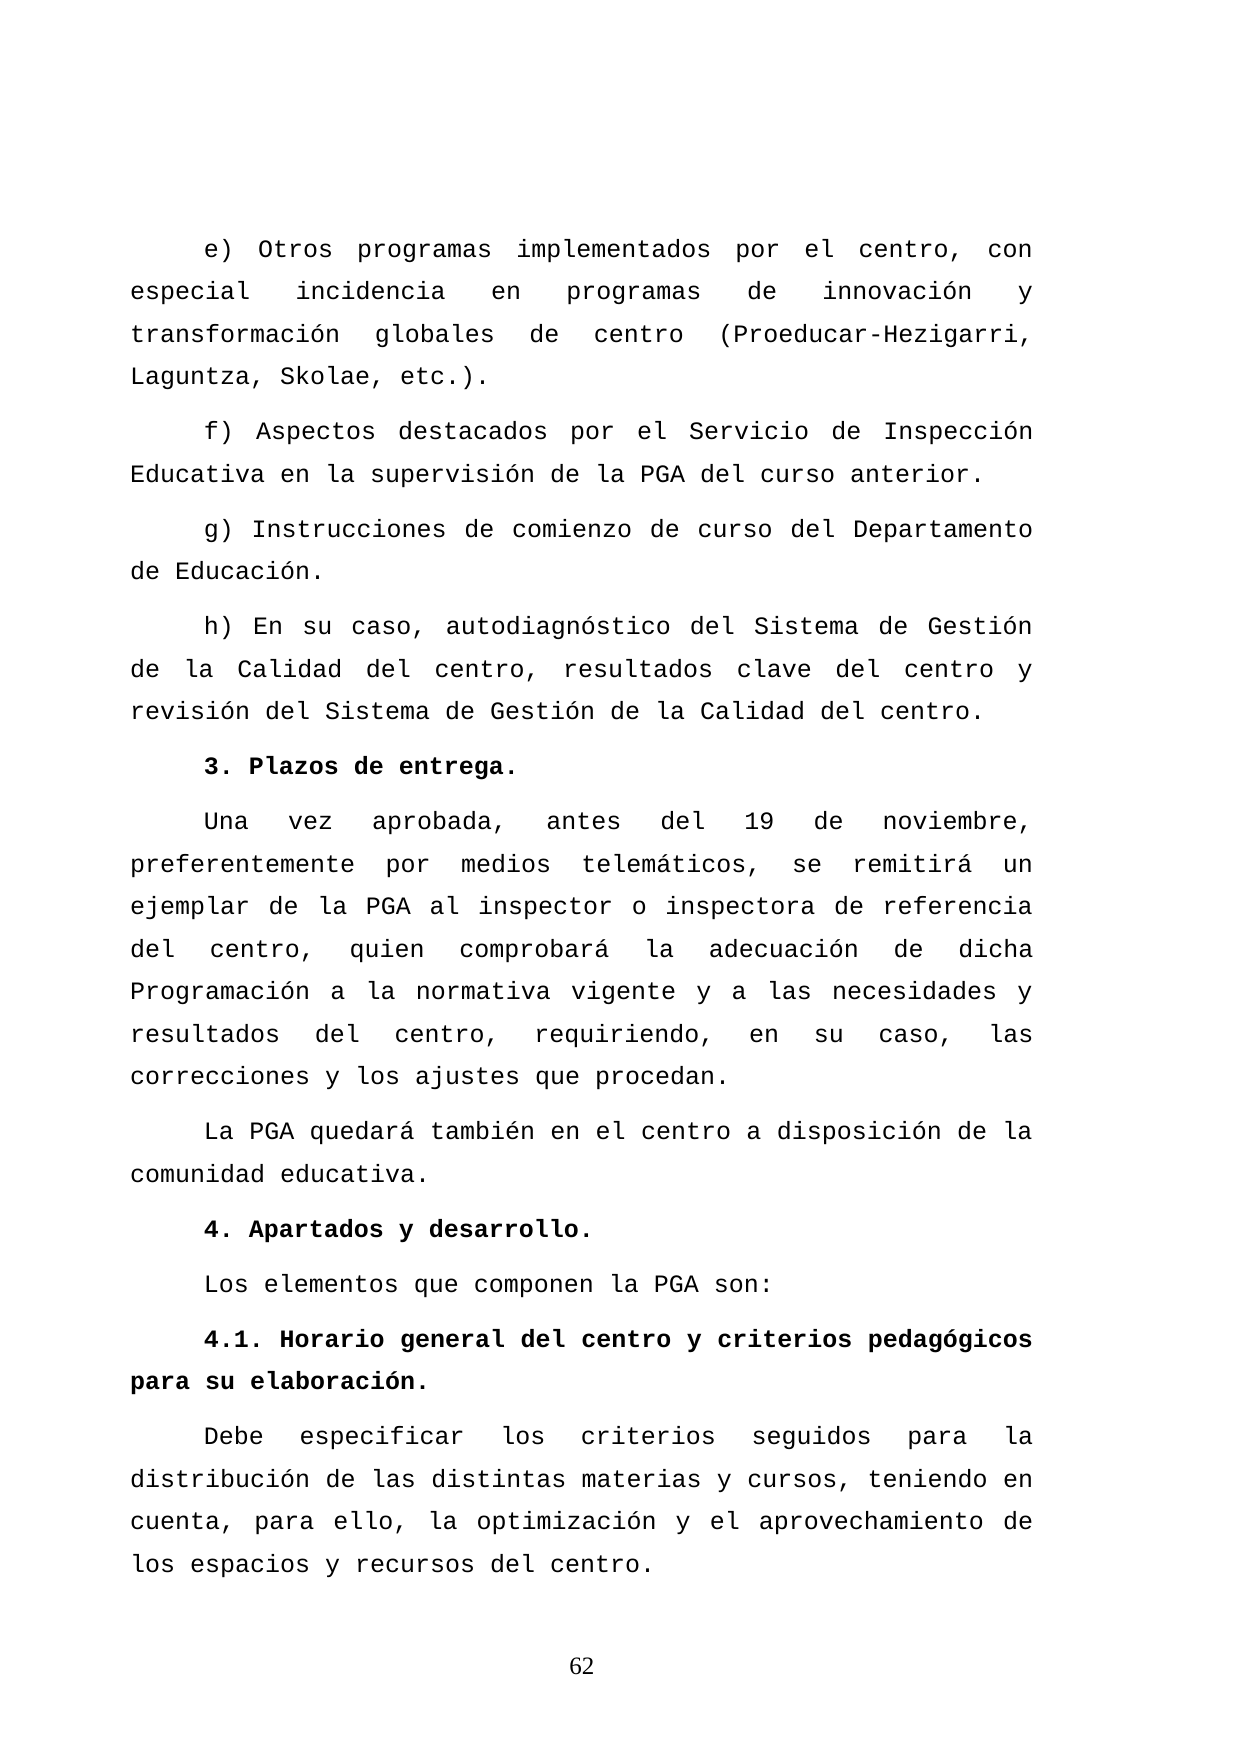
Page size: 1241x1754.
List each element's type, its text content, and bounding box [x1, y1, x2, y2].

text 4.1. Horario general del centro y criterios pedagógicos para su elaboración. [130, 1326, 1033, 1397]
text 4. Apartados y desarrollo. [130, 1216, 1033, 1244]
text Debe especificar los criterios seguidos para la distribución de las distintas materias y cursos, teniendo en cuenta, para ello, la optimización y el aprovechamiento de los espacios y recursos del centro. [130, 1424, 1033, 1579]
text La PGA quedará también en el centro a disposición de la comunidad educativa. [130, 1119, 1033, 1189]
text Los elementos que componen la PGA son: [130, 1271, 1033, 1299]
text f) Aspectos destacados por el Servicio de Inspección Educativa en la supervisión de la PGA del curso anterior. [130, 419, 1033, 489]
text 3. Plazos de entrega. [130, 754, 1033, 782]
text h) En su caso, autodiagnóstico del Sistema de Gestión de la Calidad del centro, resultados clave del centro y revisión del Sistema de Gestión de la Calidad del centro. [130, 614, 1033, 727]
text Una vez aprobada, antes del 19 de noviembre, preferentemente por medios telemáticos, se remitirá un ejemplar de la PGA al inspector o inspectora de referencia del centro, quien comprobará la adecuación de dicha Programación a la normativa vigente y a las necesidades y resultados del centro, requiriendo, en su caso, las correcciones y los ajustes que procedan. [130, 809, 1033, 1092]
text g) Instrucciones de comienzo de curso del Departamento de Educación. [130, 516, 1033, 587]
text e) Otros programas implementados por el centro, con especial incidencia en programas de innovación y transformación globales de centro (Proeducar-Hezigarri, Laguntza, Skolae, etc.). [130, 236, 1033, 392]
